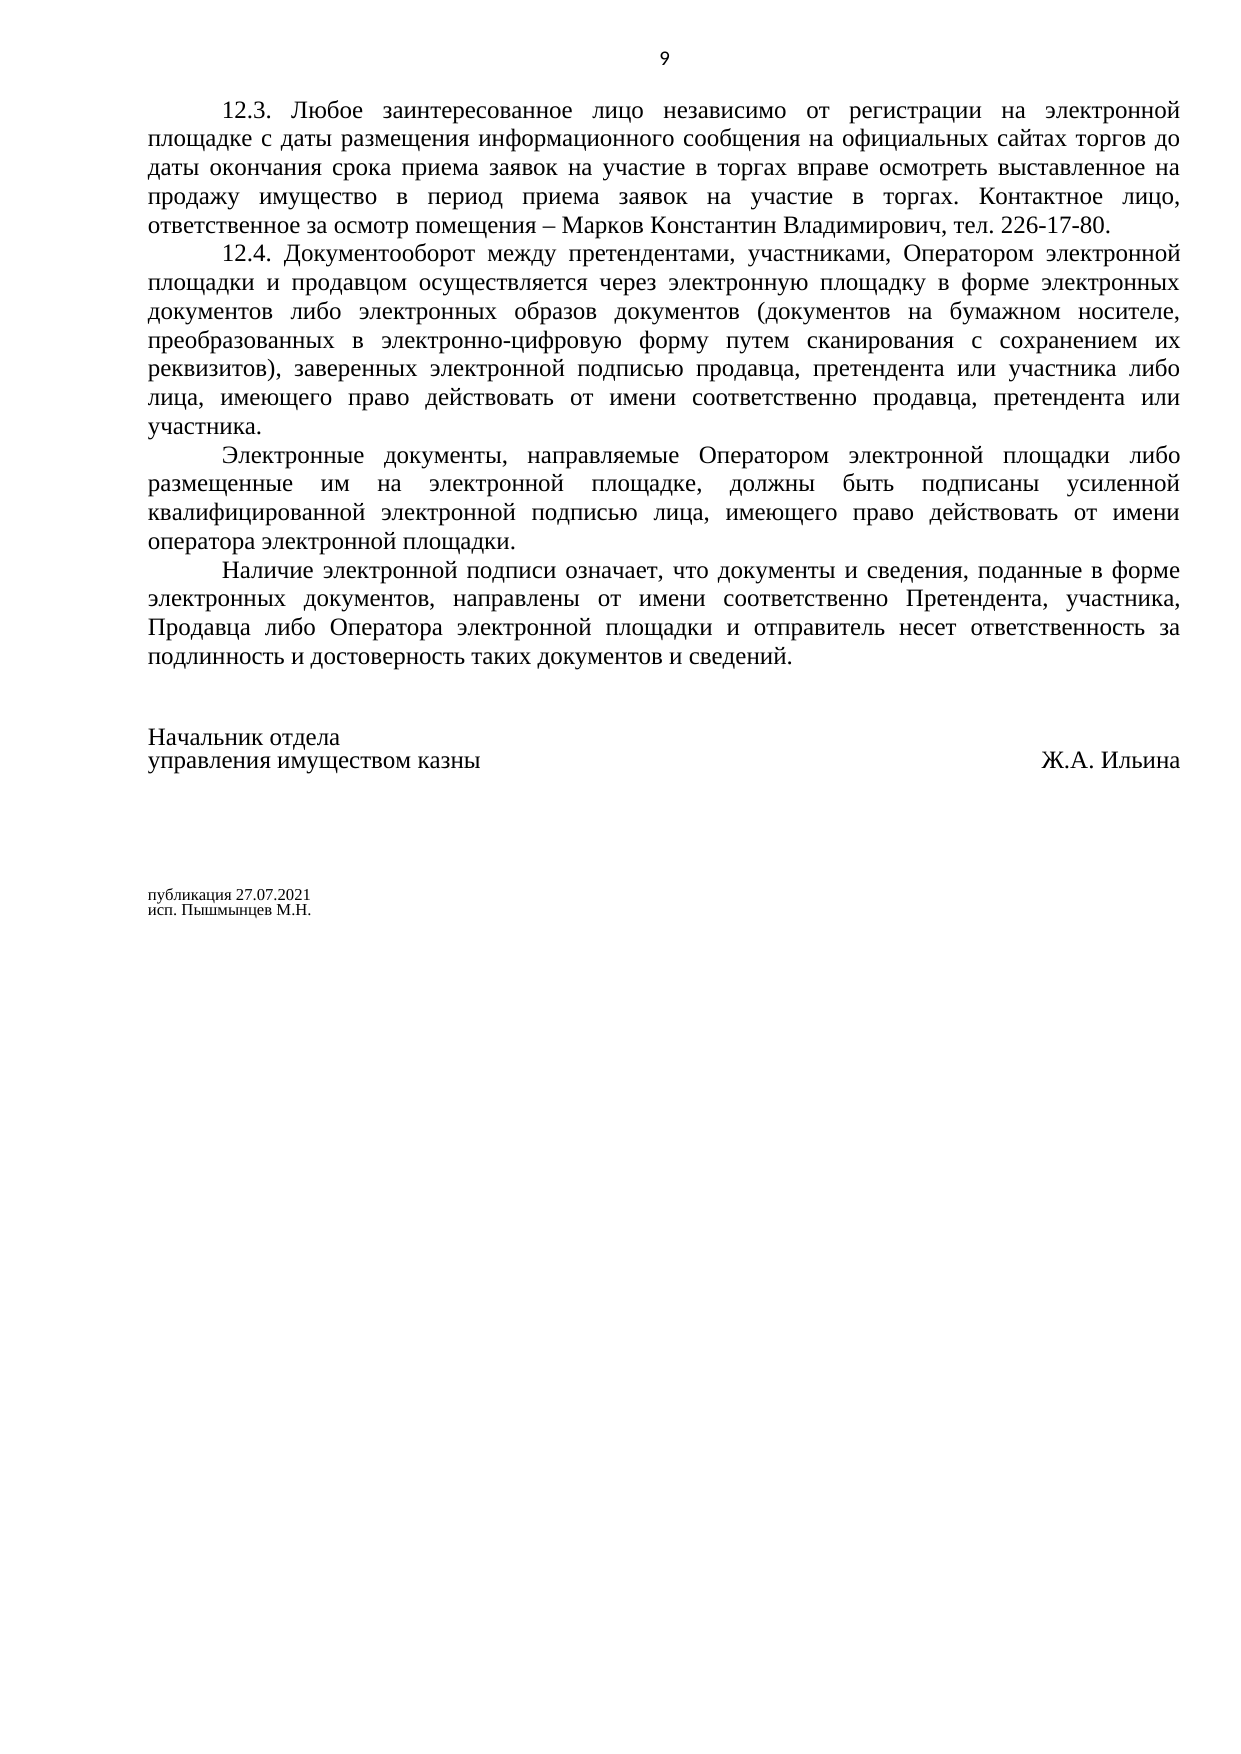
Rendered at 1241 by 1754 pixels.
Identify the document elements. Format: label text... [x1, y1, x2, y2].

text 12.3. Любое заинтересованное лицо независимо от регистрации на электронной площадке с даты размещения информационного сообщения на официальных сайтах торгов до даты окончания срока приема заявок на участие в торгах вправе осмотреть выставленное на продажу имущество в период приема заявок на участие в торгах. Контактное лицо, ответственное за осмотр помещения – Марков Константин Владимирович, тел. 226-17-80. [148, 95, 1181, 238]
text управления имуществом казны Ж.А. Ильина [148, 750, 1181, 773]
text исп. Пышмынцев М.Н. [148, 903, 1181, 919]
text 12.4. Документооборот между претендентами, участниками, Оператором электронной площадки и продавцом осуществляется через электронную площадку в форме электронных документов либо электронных образов документов (документов на бумажном носителе, преобразованных в электронно-цифровую форму путем сканирования с сохранением их реквизитов), заверенных электронной подписью продавца, претендента или участника либо лица, имеющего право действовать от имени соответственно продавца, претендента или участника. [148, 238, 1181, 440]
text публикация 27.07.2021 [148, 888, 1181, 903]
text Начальник отдела [148, 727, 1181, 750]
text Электронные документы, направляемые Оператором электронной площадки либо размещенные им на электронной площадке, должны быть подписаны усиленной квалифицированной электронной подписью лица, имеющего право действовать от имени оператора электронной площадки. [148, 440, 1181, 555]
text Наличие электронной подписи означает, что документы и сведения, поданные в форме электронных документов, направлены от имени соответственно Претендента, участника, Продавца либо Оператора электронной площадки и отправитель несет ответственность за подлинность и достоверность таких документов и сведений. [148, 555, 1181, 670]
